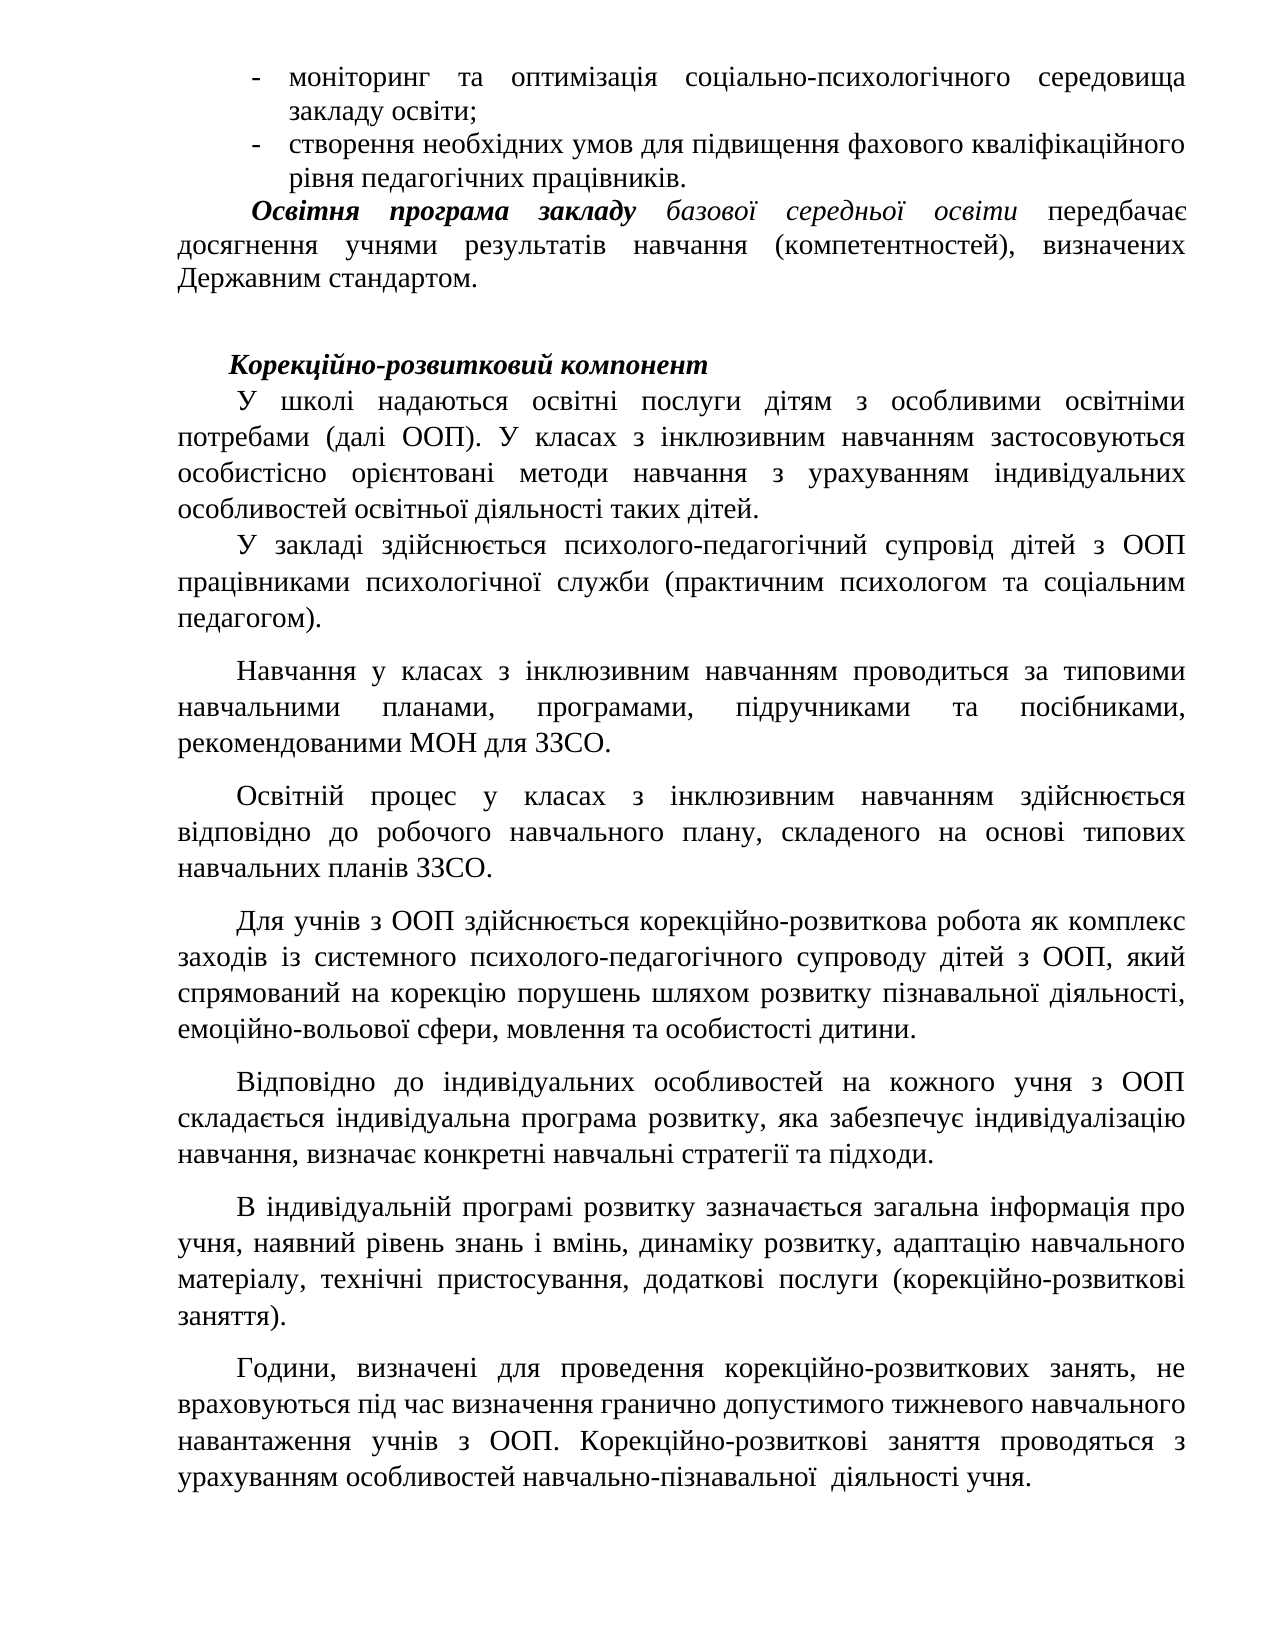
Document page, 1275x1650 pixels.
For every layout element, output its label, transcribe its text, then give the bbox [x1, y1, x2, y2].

text Для учнів з ООП здійснюється корекційно-розвиткова робота як комплекс заходів із системного психолого-педагогічного супроводу дітей з ООП, який спрямований на корекцію порушень шляхом розвитку пізнавальної діяльності, емоційно-вольової сфери, мовлення та особистості дитини. [177, 903, 1186, 1045]
list створення необхідних умов для підвищення фахового кваліфікаційного рівня педагогічних працівників. [251, 126, 1186, 193]
text У школі надаються освітні послуги дітям з особливими освітніми потребами (далі ООП). У класах з інклюзивним навчанням застосовуються особистісно орієнтовані методи навчання з урахуванням індивідуальних особливостей освітньої діяльності таких дітей. [177, 383, 1186, 525]
list моніторинг та оптимізація соціально-психологічного середовища закладу освіти; [251, 59, 1186, 126]
text Відповідно до індивідуальних особливостей на кожного учня з ООП складається індивідуальна програма розвитку, яка забезпечує індивідуалізацію навчання, визначає конкретні навчальні стратегії та підходи. [177, 1064, 1186, 1170]
text Навчання у класах з інклюзивним навчанням проводиться за типовими навчальними планами, програмами, підручниками та посібниками, рекомендованими МОН для ЗЗСО. [177, 653, 1186, 758]
text Освітня програма закладу базової середньої освіти передбачає досягнення учнями результатів навчання (компетентностей), визначених Державним стандартом. [177, 193, 1186, 294]
text Освітній процес у класах з інклюзивним навчанням здійснюється відповідно до робочого навчального плану, складеного на основі типових навчальних планів ЗЗСО. [177, 778, 1186, 883]
text У закладі здійснюється психолого-педагогічний супровід дітей з ООП працівниками психологічної служби (практичним психологом та соціальним педагогом). [177, 527, 1186, 633]
text Години, визначені для проведення корекційно-розвиткових занять, не враховуються під час визначення гранично допустимого тижневого навчального навантаження учнів з ООП. Корекційно-розвиткові заняття проводяться з урахуванням особливостей навчально-пізнавальної діяльності учня. [177, 1350, 1186, 1492]
text В індивідуальній програмі розвитку зазначається загальна інформація про учня, наявний рівень знань і вмінь, динаміку розвитку, адаптацію навчального матеріалу, технічні пристосування, додаткові послуги (корекційно-розвиткові заняття). [177, 1189, 1186, 1331]
text Корекційно-розвитковий компонент [177, 347, 1186, 380]
